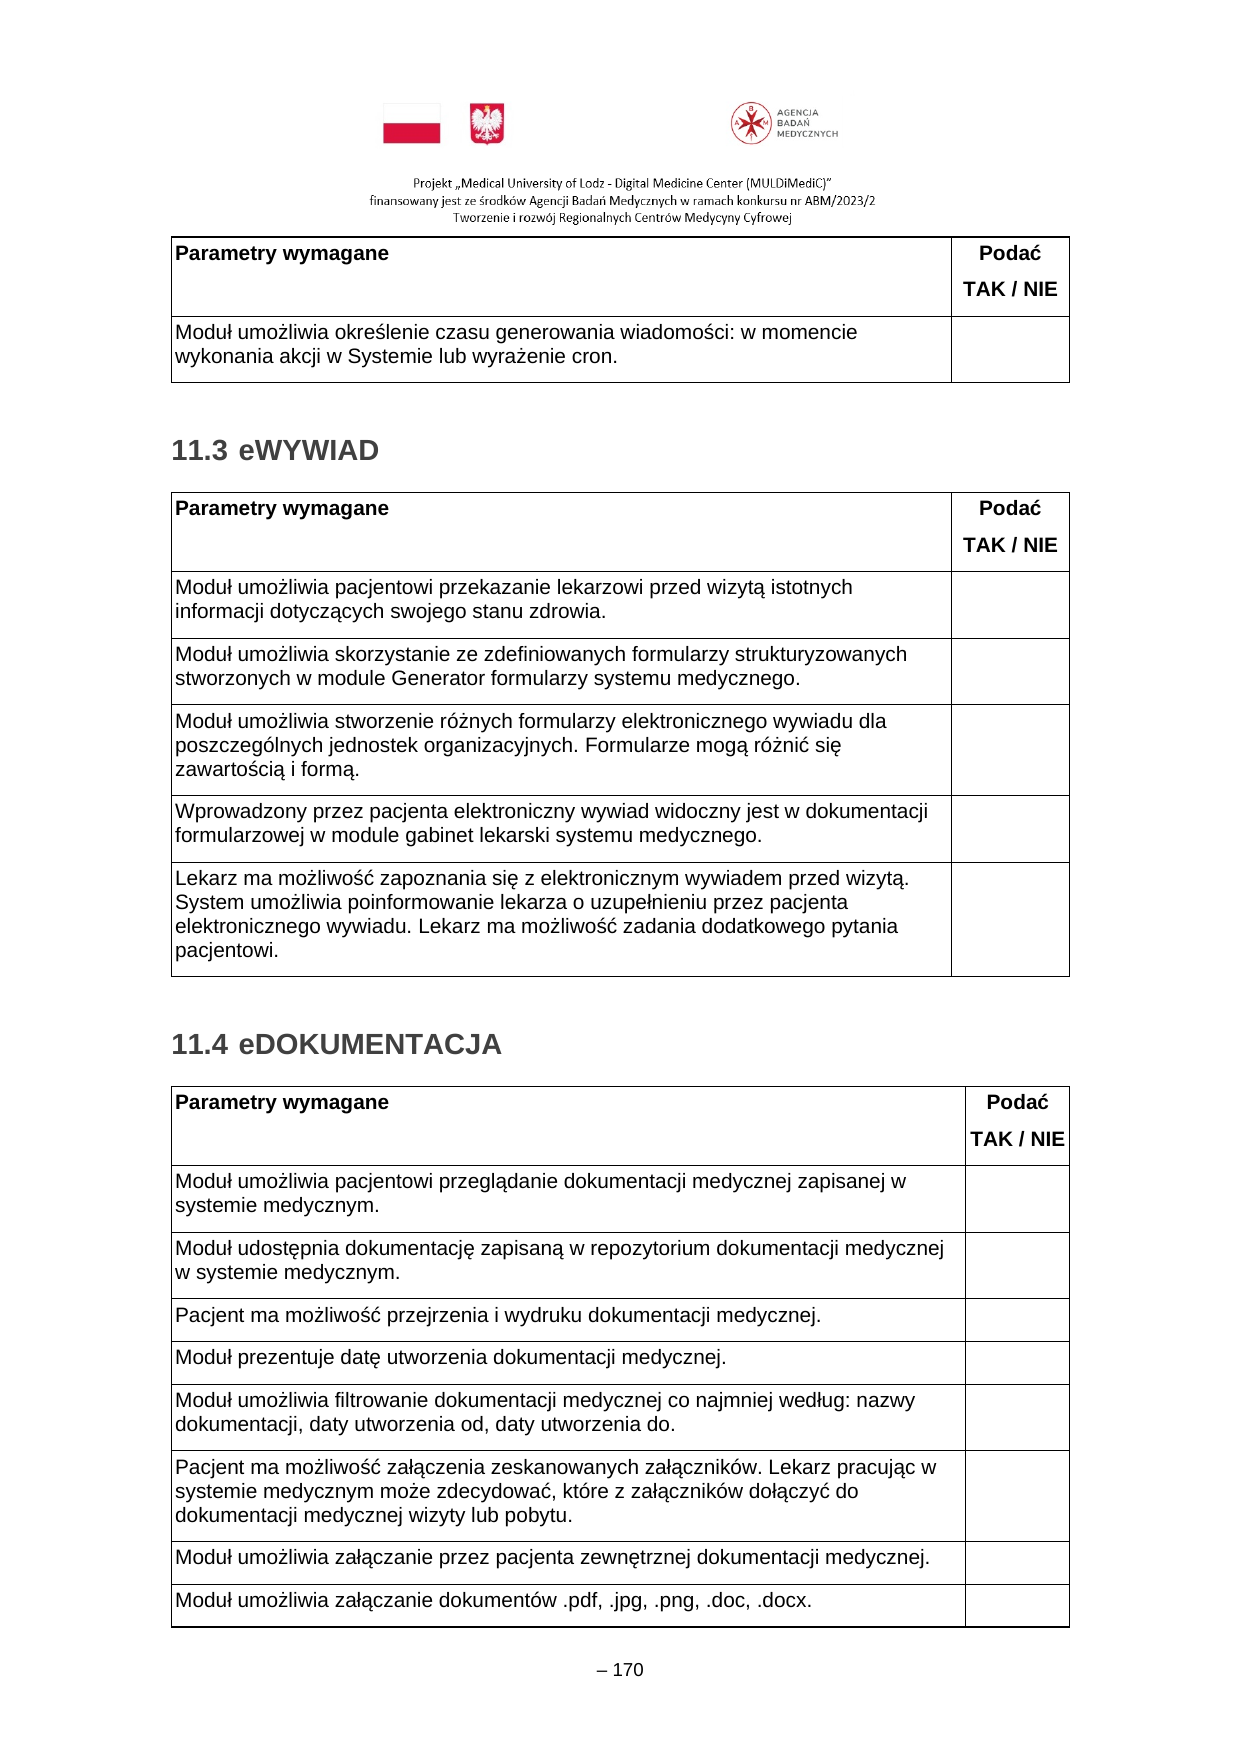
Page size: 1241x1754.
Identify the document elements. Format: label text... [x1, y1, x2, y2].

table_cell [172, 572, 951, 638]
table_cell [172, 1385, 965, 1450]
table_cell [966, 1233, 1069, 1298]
subtitle eDOKUMENTACJA [171, 1027, 1069, 1061]
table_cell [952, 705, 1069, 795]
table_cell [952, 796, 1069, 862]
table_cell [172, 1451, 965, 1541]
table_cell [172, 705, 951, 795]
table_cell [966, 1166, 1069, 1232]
picture [331, 73, 910, 236]
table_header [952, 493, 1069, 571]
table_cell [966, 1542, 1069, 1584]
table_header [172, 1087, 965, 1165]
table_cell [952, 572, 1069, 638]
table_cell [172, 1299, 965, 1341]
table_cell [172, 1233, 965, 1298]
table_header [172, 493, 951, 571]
subtitle eWYWIAD [171, 433, 1069, 467]
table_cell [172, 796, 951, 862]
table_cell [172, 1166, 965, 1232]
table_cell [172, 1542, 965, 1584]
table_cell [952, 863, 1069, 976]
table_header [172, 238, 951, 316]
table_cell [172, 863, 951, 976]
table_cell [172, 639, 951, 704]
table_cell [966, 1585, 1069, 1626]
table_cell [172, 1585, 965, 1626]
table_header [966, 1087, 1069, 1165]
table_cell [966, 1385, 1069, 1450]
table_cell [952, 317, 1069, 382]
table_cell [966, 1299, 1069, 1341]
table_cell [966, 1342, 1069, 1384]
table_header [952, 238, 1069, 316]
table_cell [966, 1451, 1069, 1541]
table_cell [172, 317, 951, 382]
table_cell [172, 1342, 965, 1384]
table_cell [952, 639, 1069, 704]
